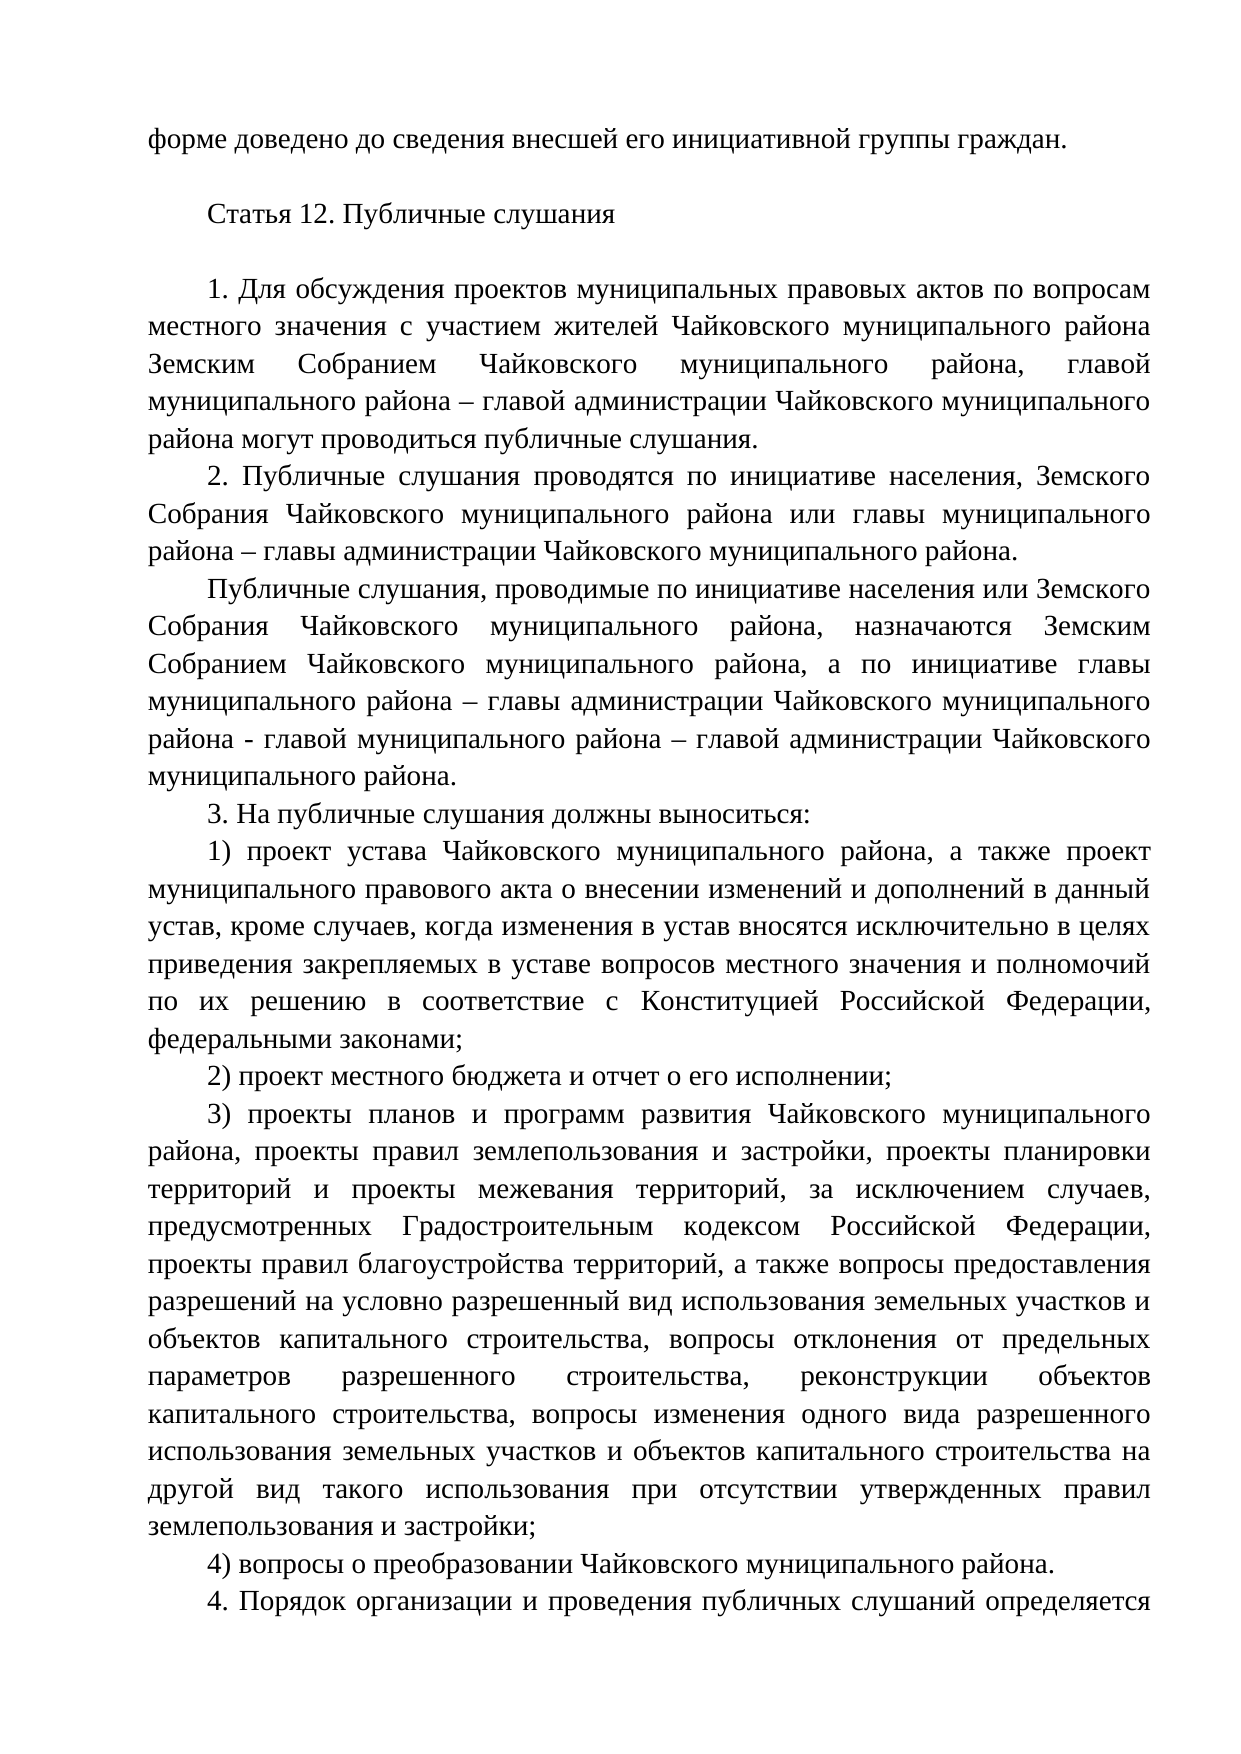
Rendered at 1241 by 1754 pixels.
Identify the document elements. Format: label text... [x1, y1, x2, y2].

text 3) проекты планов и программ развития Чайковского муниципального района, проекты правил землепользования и застройки, проекты планировки территорий и проекты межевания территорий, за исключением случаев, предусмотренных Градостроительным кодексом Российской Федерации, проекты правил благоустройства территорий, а также вопросы предоставления разрешений на условно разрешенный вид использования земельных участков и объектов капитального строительства, вопросы отклонения от предельных параметров разрешенного строительства, реконструкции объектов капитального строительства, вопросы изменения одного вида разрешенного использования земельных участков и объектов капитального строительства на другой вид такого использования при отсутствии утвержденных правил землепользования и застройки; [148, 1093, 1152, 1543]
text 2) проект местного бюджета и отчет о его исполнении; [148, 1056, 1152, 1093]
text 3. На публичные слушания должны выноситься: [148, 793, 1152, 831]
text 4) вопросы о преобразовании Чайковского муниципального района. [148, 1543, 1152, 1581]
text 2. Публичные слушания проводятся по инициативе населения, Земского Собрания Чайковского муниципального района или главы муниципального района – главы администрации Чайковского муниципального района. [148, 456, 1152, 568]
text Статья 12. Публичные слушания [148, 193, 1152, 231]
text 1) проект устава Чайковского муниципального района, а также проект муниципального правового акта о внесении изменений и дополнений в данный устав, кроме случаев, когда изменения в устав вносятся исключительно в целях приведения закрепляемых в уставе вопросов местного значения и полномочий по их решению в соответствие с Конституцией Российской Федерации, федеральными законами; [148, 831, 1152, 1056]
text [148, 1581, 1152, 1618]
text Публичные слушания, проводимые по инициативе населения или Земского Собрания Чайковского муниципального района, назначаются Земским Собранием Чайковского муниципального района, а по инициативе главы муниципального района – главы администрации Чайковского муниципального района - главой муниципального района – главой администрации Чайковского муниципального района. [148, 568, 1152, 793]
text 1. Для обсуждения проектов муниципальных правовых актов по вопросам местного значения с участием жителей Чайковского муниципального района Земским Собранием Чайковского муниципального района, главой муниципального района – главой администрации Чайковского муниципального района могут проводиться публичные слушания. [148, 268, 1152, 456]
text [148, 118, 1152, 156]
